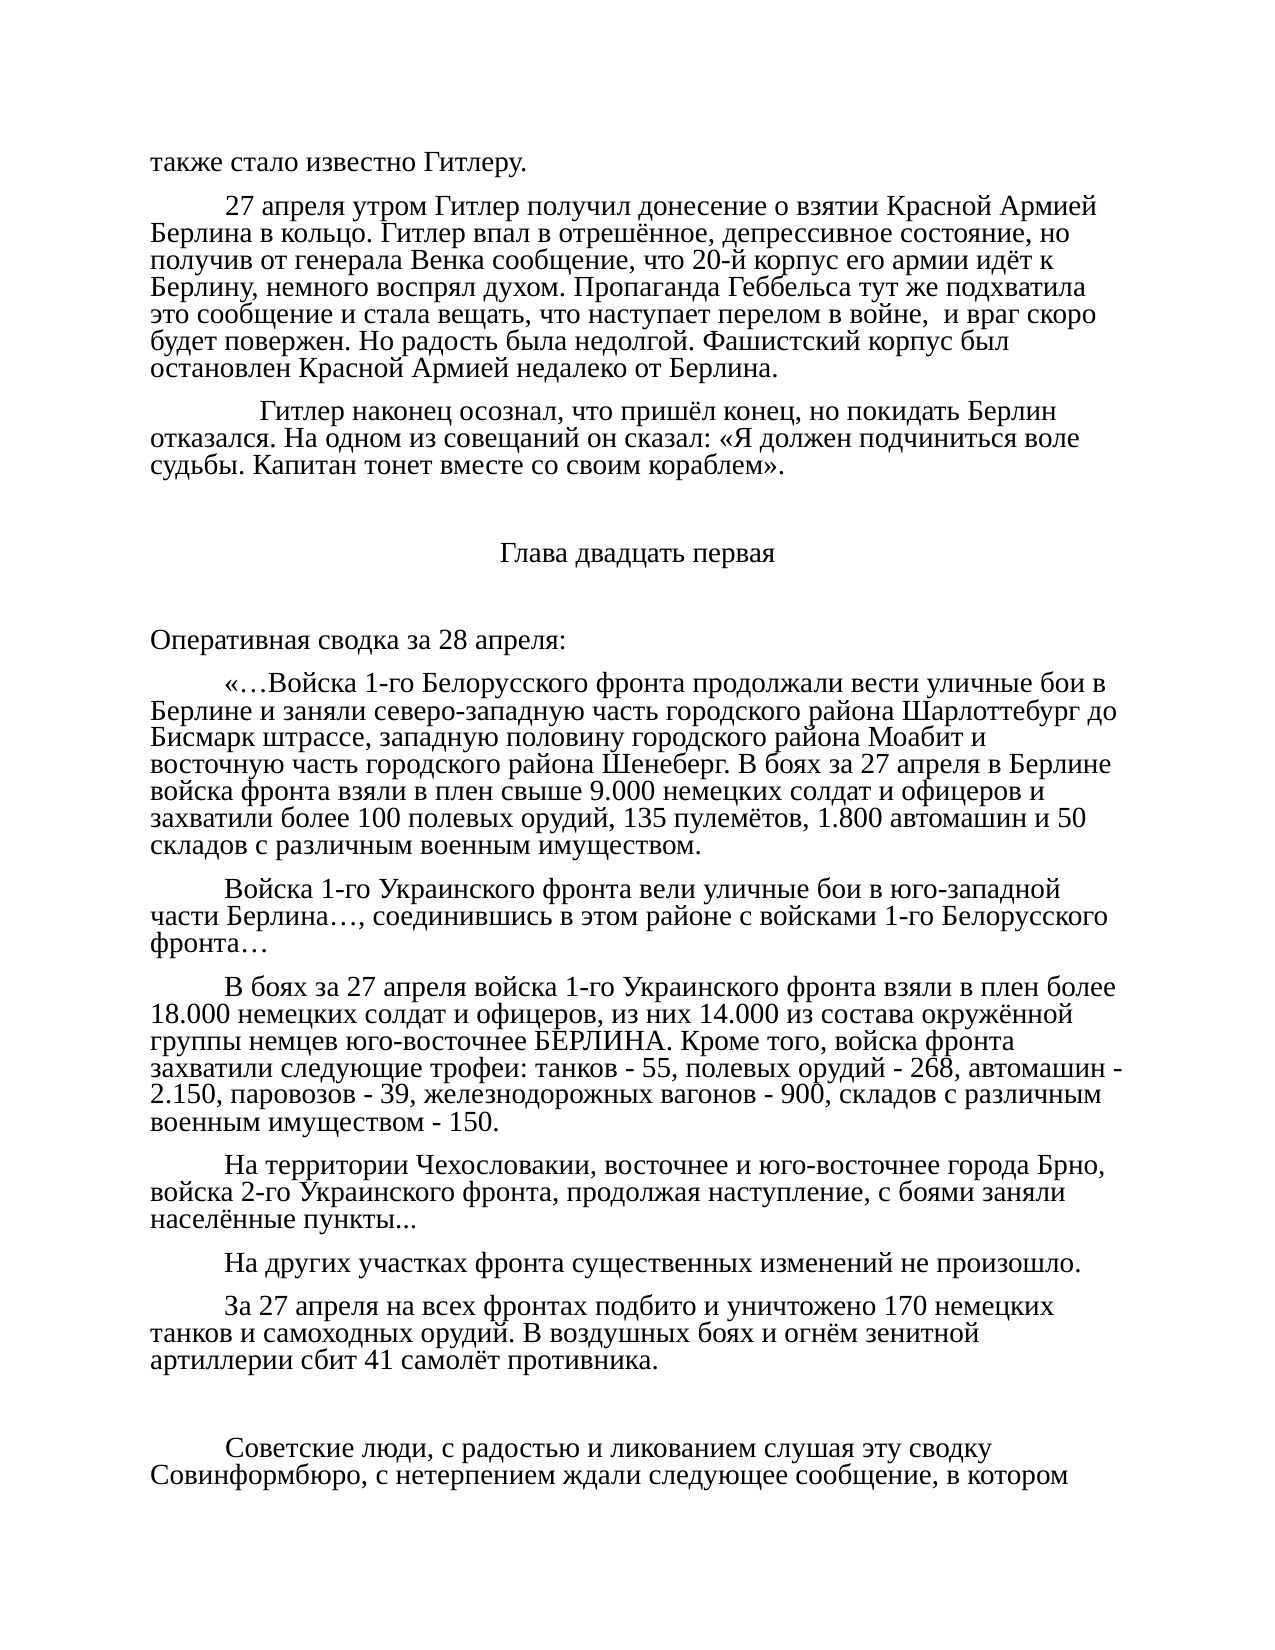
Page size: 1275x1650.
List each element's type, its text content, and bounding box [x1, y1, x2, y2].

text 27 апреля утром Гитлер получил донесение о взятии Красной Армией Берлина в кольцо. Гитлер впал в отрешённое, депрессивное состояние, но получив от генерала Венка сообщение, что 20-й корпус его армии идёт к Берлину, немного воспрял духом. Пропаганда Геббельса тут же подхватила это сообщение и стала вещать, что наступает перелом в войне, и враг скоро будет повержен. Но радость была недолгой. Фашистский корпус был остановлен Красной Армией недалеко от Берлина. [150, 194, 1125, 382]
text Глава двадцать первая [150, 540, 1125, 567]
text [150, 1436, 1125, 1489]
text В боях за 27 апреля войска 1-го Украинского фронта взяли в плен более 18.000 немецких солдат и офицеров, из них 14.000 из состава окружённой группы немцев юго-восточнее БЕРЛИНА. Кроме того, войска фронта захватили следующие трофеи: танков - 55, полевых орудий - 268, автомашин - 2.150, паровозов - 39, железнодорожных вагонов - 900, складов с различным военным имуществом - 150. [150, 974, 1125, 1136]
text За 27 апреля на всех фронтах подбито и уничтожено 170 немецких танков и самоходных орудий. В воздушных боях и огнём зенитной артиллерии сбит 41 самолёт противника. [150, 1294, 1125, 1375]
text На территории Чехословакии, восточнее и юго-восточнее города Брно, войска 2-го Украинского фронта, продолжая наступление, с боями заняли населённые пункты... [150, 1153, 1125, 1234]
text Гитлер наконец осознал, что пришёл конец, но покидать Берлин отказался. На одном из совещаний он сказал: «Я должен подчиниться воле судьбы. Капитан тонет вместе со своим кораблем». [150, 399, 1125, 480]
text «…Войска 1-го Белорусского фронта продолжали вести уличные бои в Берлине и заняли северо-западную часть городского района Шарлоттебург до Бисмарк штрассе, западную половину городского района Моабит и восточную часть городского района Шенеберг. В боях за 27 апреля в Берлине войска фронта взяли в плен свыше 9.000 немецких солдат и офицеров и захватили более 100 полевых орудий, 135 пулемётов, 1.800 автомашин и 50 складов с различным военным имуществом. [150, 671, 1125, 860]
text Войска 1-го Украинского фронта вели уличные бои в юго-западной части Берлина…, соединившись в этом районе с войсками 1-го Белорусского фронта… [150, 877, 1125, 958]
text Оперативная сводка за 28 апреля: [150, 628, 1125, 655]
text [150, 150, 1125, 177]
text На других участках фронта существенных изменений не произошло. [150, 1251, 1125, 1278]
